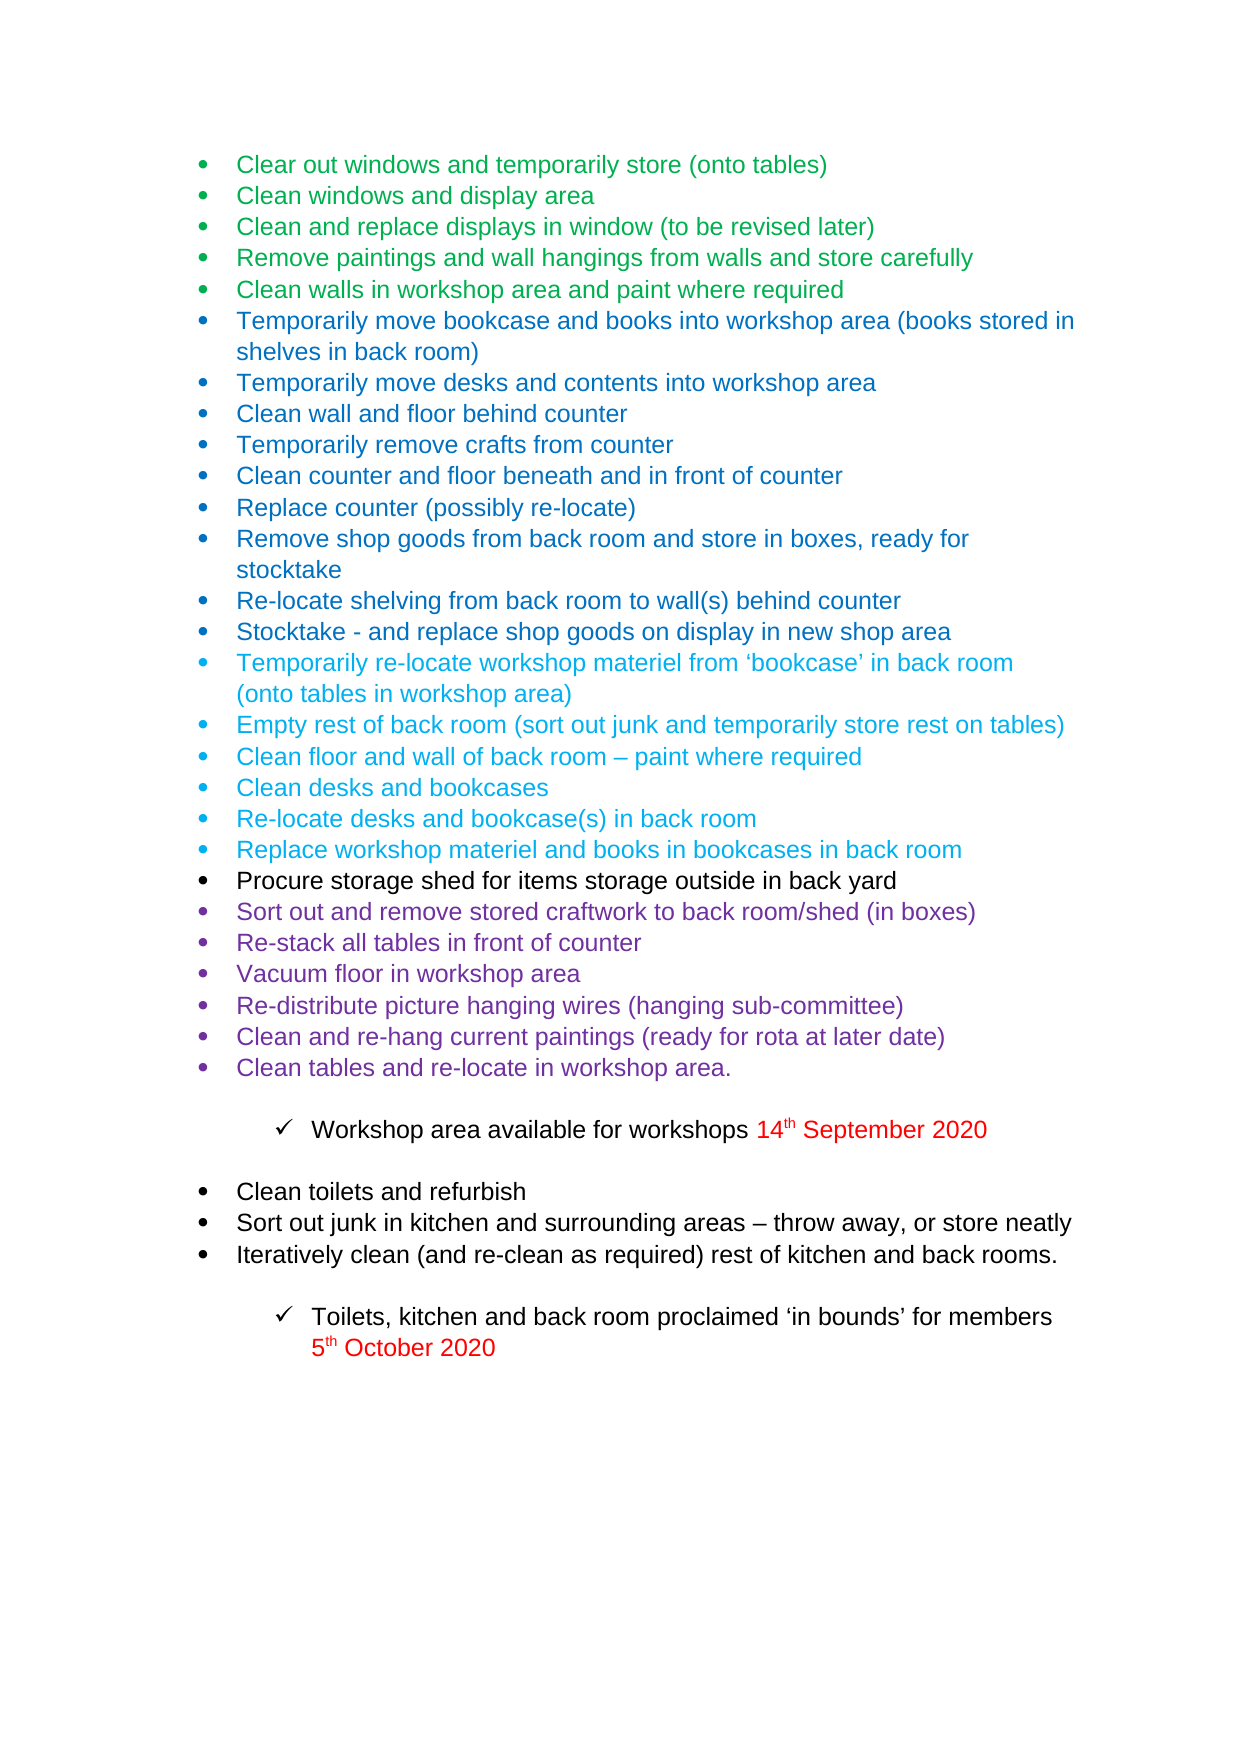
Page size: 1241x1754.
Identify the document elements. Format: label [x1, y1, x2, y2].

table_header [150, 150, 1090, 1460]
